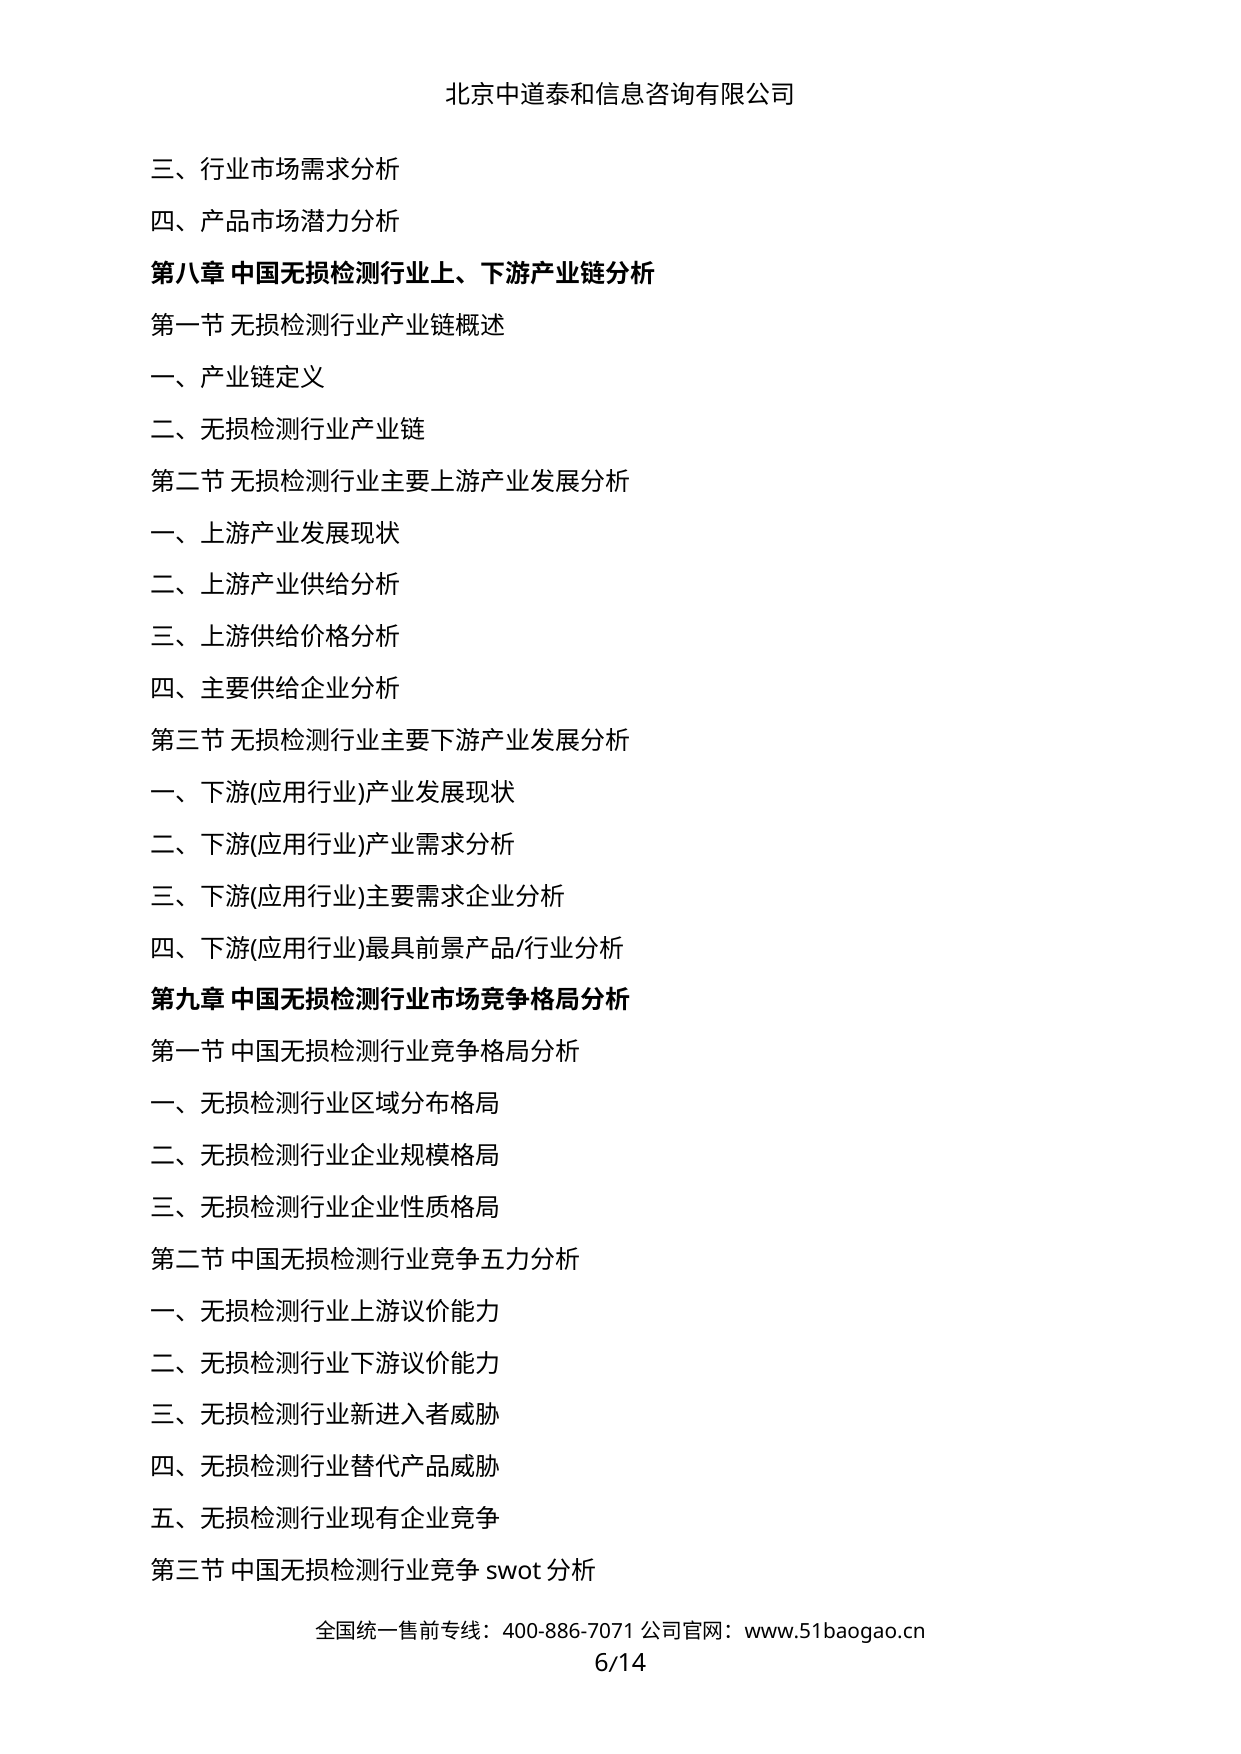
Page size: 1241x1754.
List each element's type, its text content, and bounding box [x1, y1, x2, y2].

text 一、无损检测行业区域分布格局 [150, 1084, 1090, 1120]
text 第二节 中国无损检测行业竞争五力分析 [150, 1239, 1090, 1276]
text 二、上游产业供给分析 [150, 565, 1090, 601]
text 四、主要供给企业分析 [150, 669, 1090, 705]
text 三、无损检测行业企业性质格局 [150, 1187, 1090, 1224]
text 第九章 中国无损检测行业市场竞争格局分析 [150, 980, 1090, 1016]
text 第一节 无损检测行业产业链概述 [150, 306, 1090, 342]
text 第八章 中国无损检测行业上、下游产业链分析 [150, 254, 1090, 290]
text 第一节 中国无损检测行业竞争格局分析 [150, 1032, 1090, 1068]
text 一、无损检测行业上游议价能力 [150, 1291, 1090, 1327]
text 二、下游(应用行业)产业需求分析 [150, 824, 1090, 861]
text 一、上游产业发展现状 [150, 513, 1090, 549]
text 一、下游(应用行业)产业发展现状 [150, 772, 1090, 809]
text 二、无损检测行业下游议价能力 [150, 1343, 1090, 1379]
text 二、无损检测行业产业链 [150, 409, 1090, 446]
text 一、产业链定义 [150, 357, 1090, 394]
text 三、上游供给价格分析 [150, 617, 1090, 653]
text 三、行业市场需求分析 [150, 150, 1090, 186]
text 五、无损检测行业现有企业竞争 [150, 1499, 1090, 1535]
text 三、无损检测行业新进入者威胁 [150, 1395, 1090, 1431]
text 四、无损检测行业替代产品威胁 [150, 1447, 1090, 1483]
text 第三节 无损检测行业主要下游产业发展分析 [150, 721, 1090, 757]
text 第二节 无损检测行业主要上游产业发展分析 [150, 461, 1090, 497]
text 四、产品市场潜力分析 [150, 202, 1090, 238]
text 三、下游(应用行业)主要需求企业分析 [150, 876, 1090, 912]
text 第三节 中国无损检测行业竞争swot分析 [150, 1551, 1090, 1587]
text 四、下游(应用行业)最具前景产品/行业分析 [150, 928, 1090, 964]
text 二、无损检测行业企业规模格局 [150, 1136, 1090, 1172]
